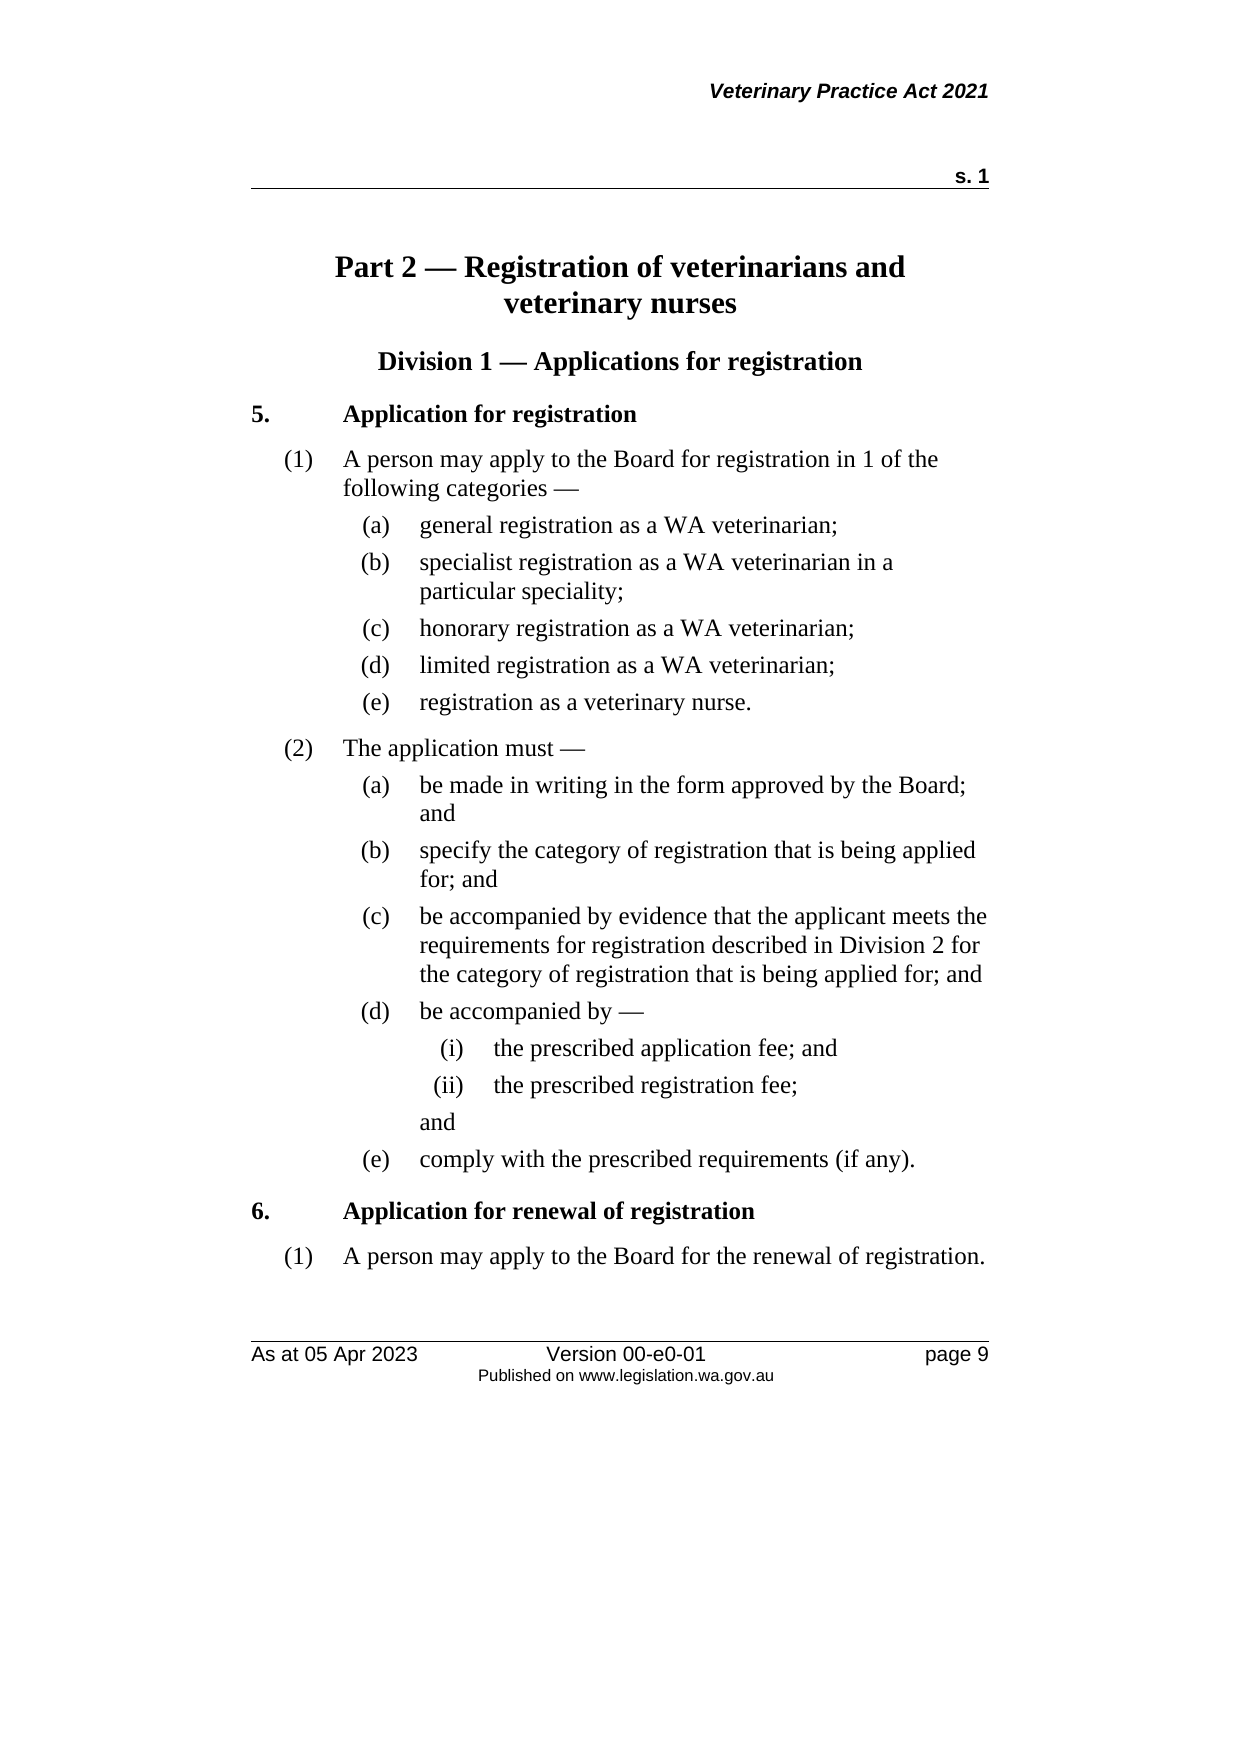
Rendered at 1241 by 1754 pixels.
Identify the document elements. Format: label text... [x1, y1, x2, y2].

text (ii) the prescribed registration fee; [251, 1070, 989, 1099]
subtitle Part 2 — Registration of veterinarians and veterinary nurses [251, 248, 989, 320]
text (a) general registration as a WA veterinarian; [251, 510, 989, 539]
text (e) registration as a veterinary nurse. [251, 687, 989, 716]
text (e) comply with the prescribed requirements (if any). [251, 1144, 989, 1173]
text (d) limited registration as a WA veterinarian; [251, 650, 989, 679]
text and [251, 1107, 989, 1136]
subtitle 6. Application for renewal of registration [251, 1196, 989, 1225]
text (c) honorary registration as a WA veterinarian; [251, 613, 989, 642]
text (i) the prescribed application fee; and [251, 1033, 989, 1062]
text (a) be made in writing in the form approved by the Board; and [251, 770, 989, 827]
subtitle Division 1 — Applications for registration [251, 345, 989, 376]
text (d) be accompanied by — [251, 996, 989, 1025]
text (c) be accompanied by evidence that the applicant meets the requirements for registration described in Division 2 for the category of registration that is being applied for; and [251, 901, 989, 988]
text (b) specialist registration as a WA veterinarian in a particular speciality; [251, 547, 989, 605]
text (2) The application must — [251, 733, 989, 761]
text (1) A person may apply to the Board for registration in 1 of the following categories — [251, 444, 989, 502]
text (b) specify the category of registration that is being applied for; and [251, 836, 989, 893]
subtitle 5. Application for registration [251, 399, 989, 428]
text (1) A person may apply to the Board for the renewal of registration. [251, 1241, 989, 1270]
